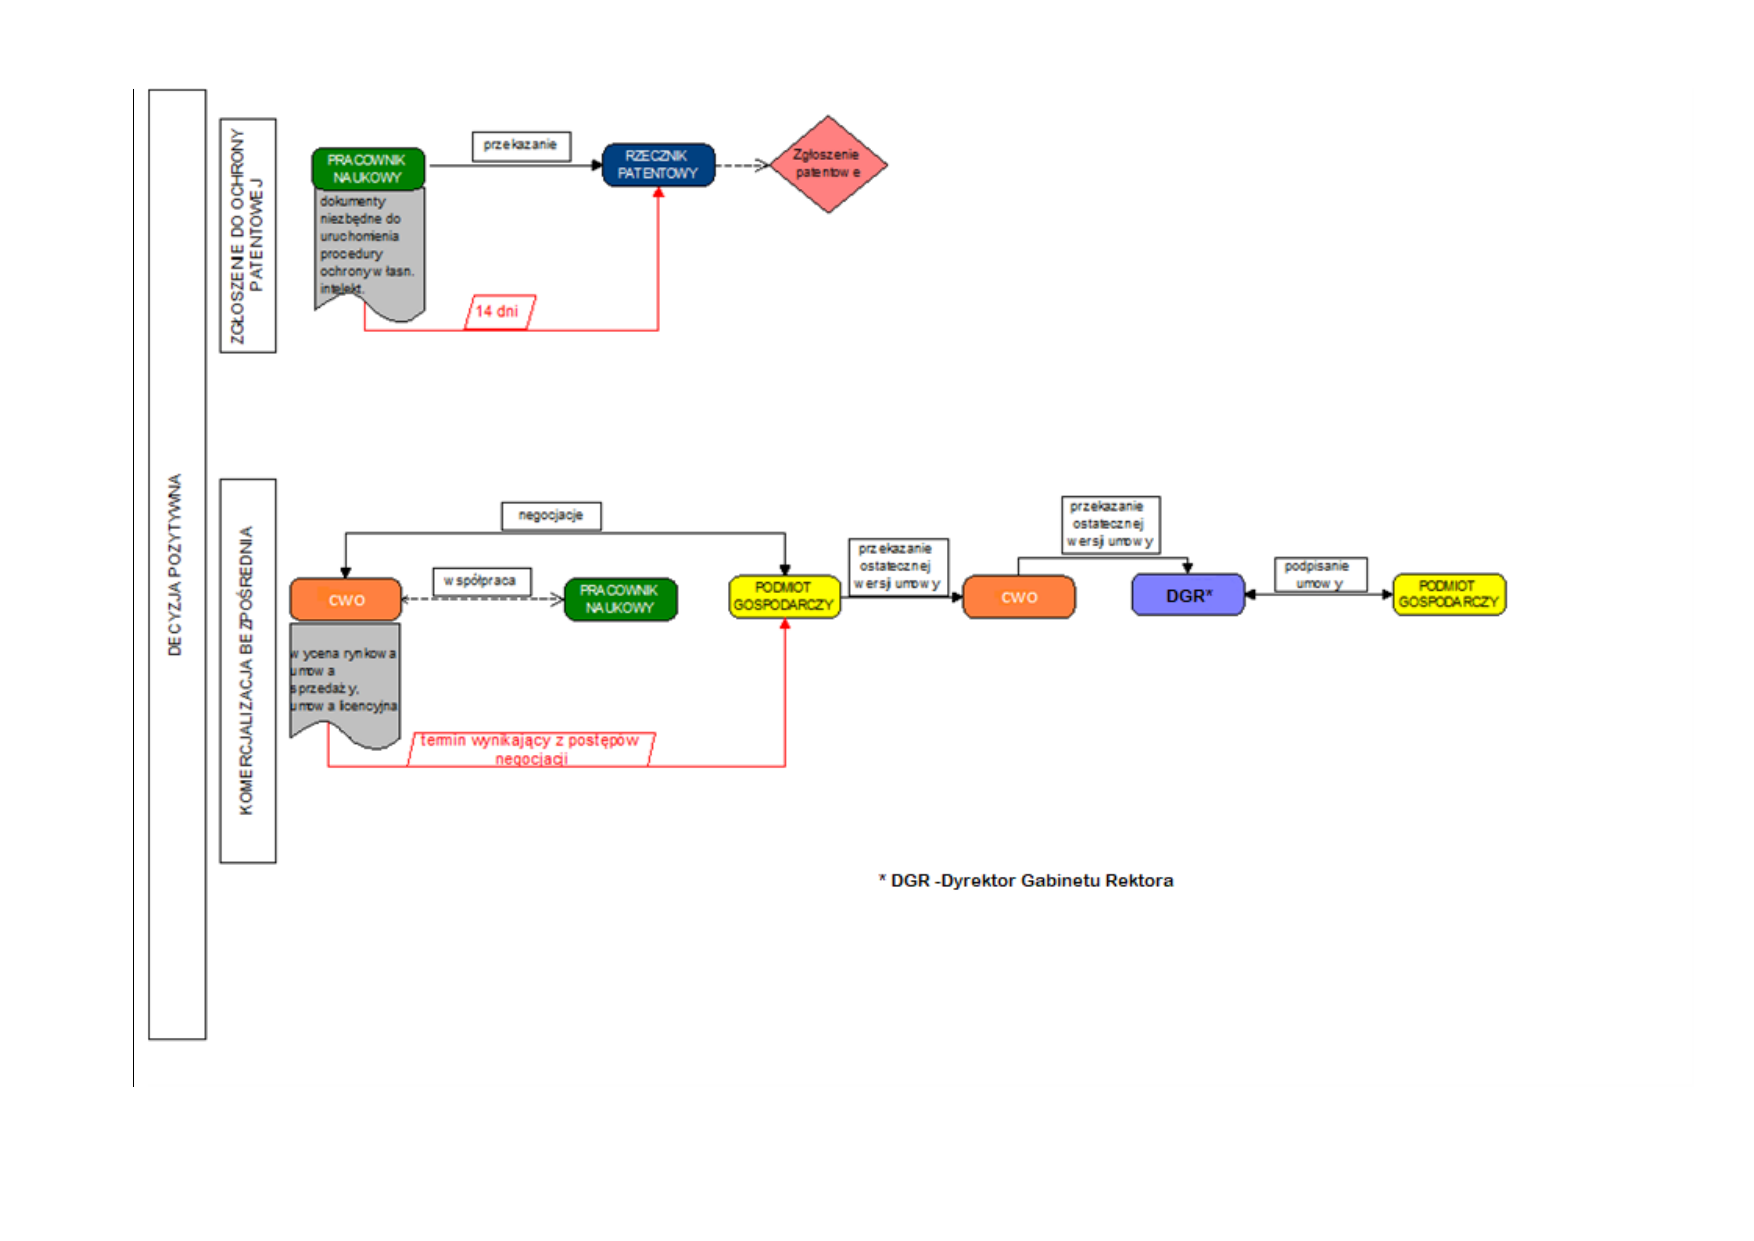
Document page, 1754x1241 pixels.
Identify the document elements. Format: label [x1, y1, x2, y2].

picture [147, 88, 1695, 1087]
